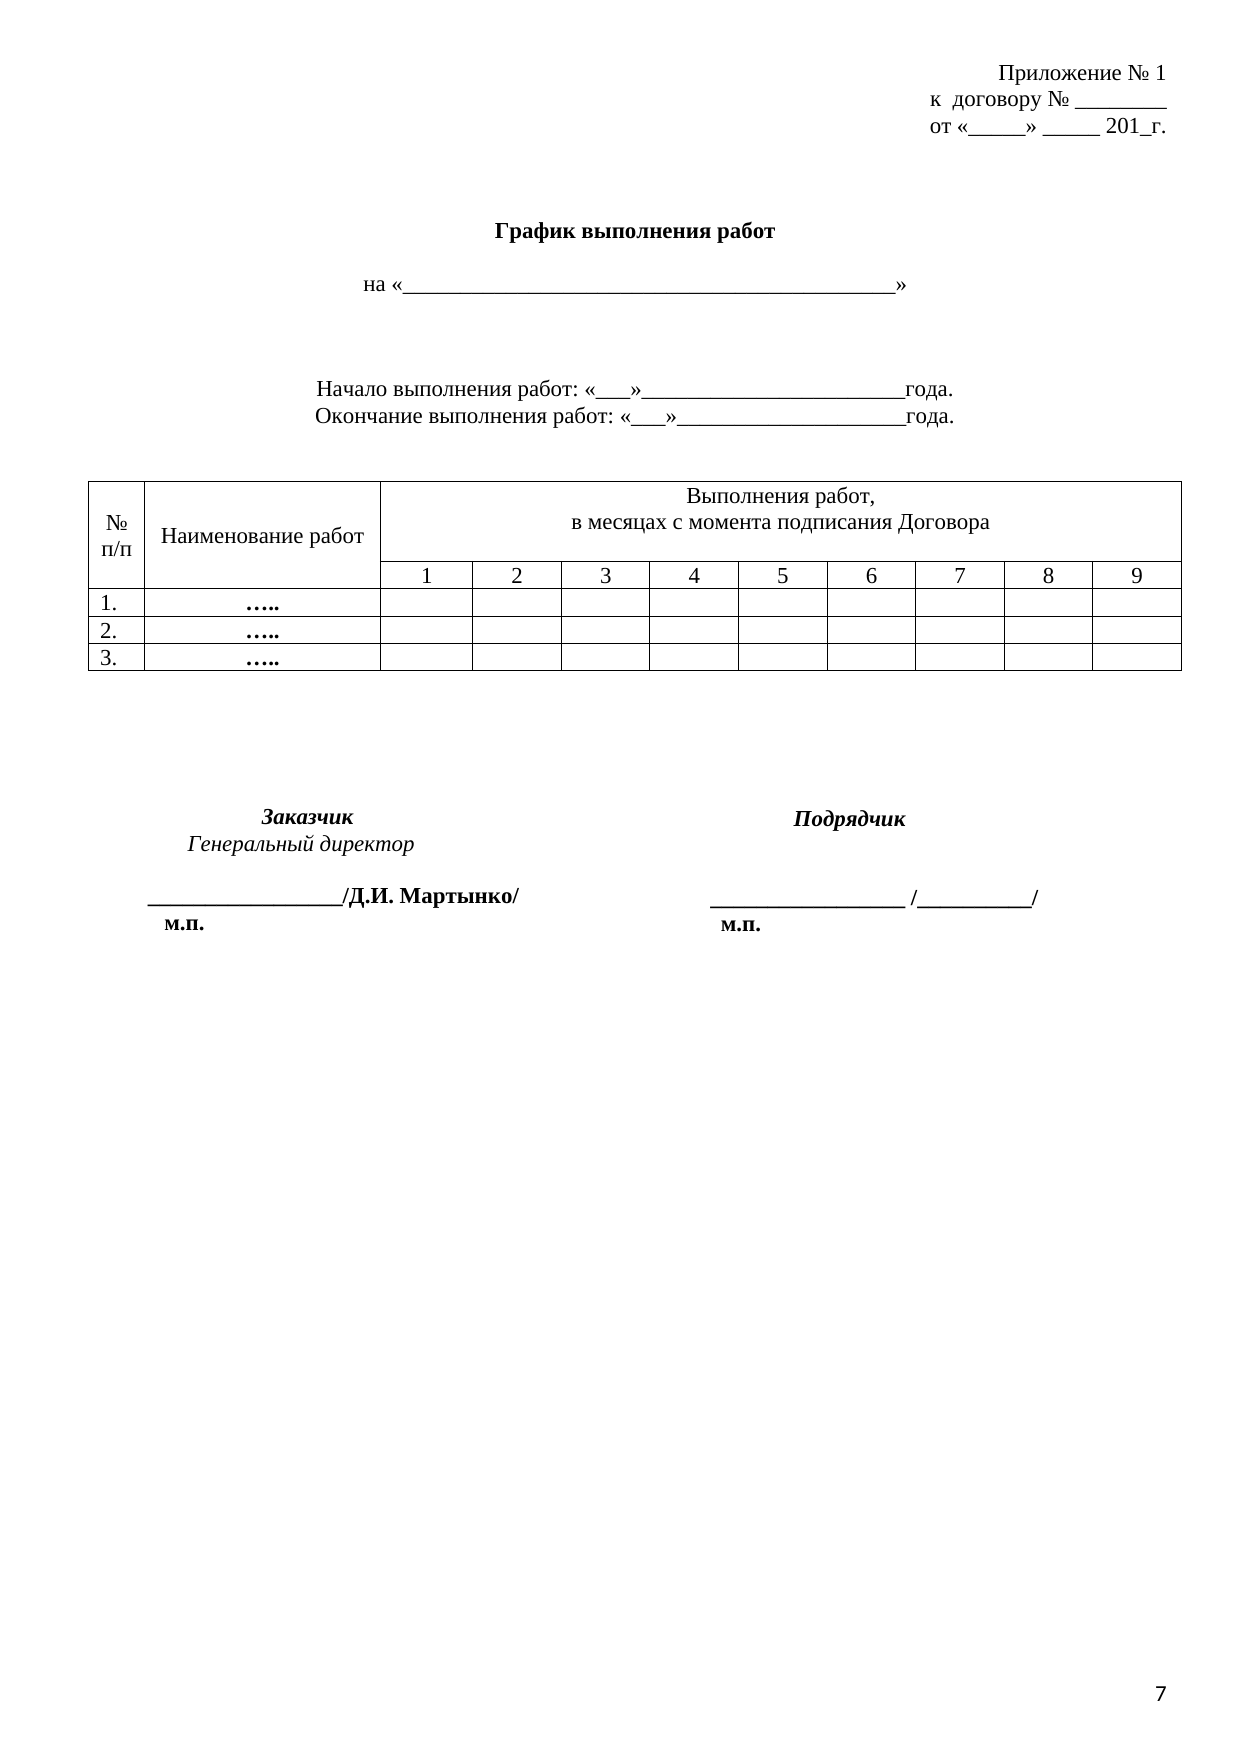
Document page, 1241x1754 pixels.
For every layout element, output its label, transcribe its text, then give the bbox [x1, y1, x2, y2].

text на «___________________________________________» [895, 270, 1167, 296]
table_cell 2 [473, 562, 561, 588]
table_cell [89, 589, 144, 616]
table_cell ….. [145, 644, 380, 670]
table_cell 4 [650, 562, 738, 588]
table_cell 7 [916, 562, 1004, 588]
table_cell [89, 644, 144, 670]
table_cell [381, 644, 472, 670]
table_cell [1005, 617, 1092, 643]
table_cell [828, 617, 915, 643]
table_cell [473, 589, 561, 616]
table_header Выполнения работ, в месяцах с момента подписания Договора [381, 482, 1181, 561]
table_cell [562, 644, 649, 670]
text к договору № ________ [103, 85, 1167, 112]
table_cell ….. [145, 589, 380, 616]
table_cell [650, 589, 738, 616]
table_cell [916, 617, 1004, 643]
table_cell Подрядчик _________________ /__________/ м.п. [662, 671, 1131, 1439]
table_cell [1093, 589, 1181, 616]
table_cell [473, 617, 561, 643]
table_cell 8 [1005, 562, 1092, 588]
table_cell [739, 617, 827, 643]
text График выполнения работ [103, 217, 1167, 243]
table_cell [916, 589, 1004, 616]
table_cell [1005, 644, 1092, 670]
table_cell [916, 644, 1004, 670]
text от «_____» _____ 201_г. [103, 112, 1167, 138]
text Начало выполнения работ: «___»_______________________года. [103, 375, 1167, 402]
text Приложение № 1 [103, 59, 1167, 85]
text Окончание выполнения работ: «___»____________________года. [103, 402, 1167, 428]
table_cell [828, 589, 915, 616]
table_header Наименование работ [145, 482, 380, 588]
table_cell [381, 589, 472, 616]
table_cell 9 [1093, 562, 1181, 588]
table_cell [650, 644, 738, 670]
table_cell [650, 617, 738, 643]
text на «___________________________________________» [103, 270, 403, 296]
table_cell [828, 644, 915, 670]
table_cell [1093, 617, 1181, 643]
table_cell 1 [381, 562, 472, 588]
table_cell Заказчик Генеральный директор _________________/Д.И. Мартынко/ м.п. [100, 671, 662, 1439]
table_cell 3 [562, 562, 649, 588]
table_header № п/п [89, 482, 144, 588]
table_cell 5 [739, 562, 827, 588]
table_cell [1093, 644, 1181, 670]
table_cell [562, 589, 649, 616]
table_cell ….. [145, 617, 380, 643]
table_cell [1005, 589, 1092, 616]
table_cell [562, 617, 649, 643]
table_cell 6 [828, 562, 915, 588]
table_cell [739, 589, 827, 616]
table_cell [739, 644, 827, 670]
table_cell [89, 617, 144, 643]
table_cell [381, 617, 472, 643]
table_cell [473, 644, 561, 670]
